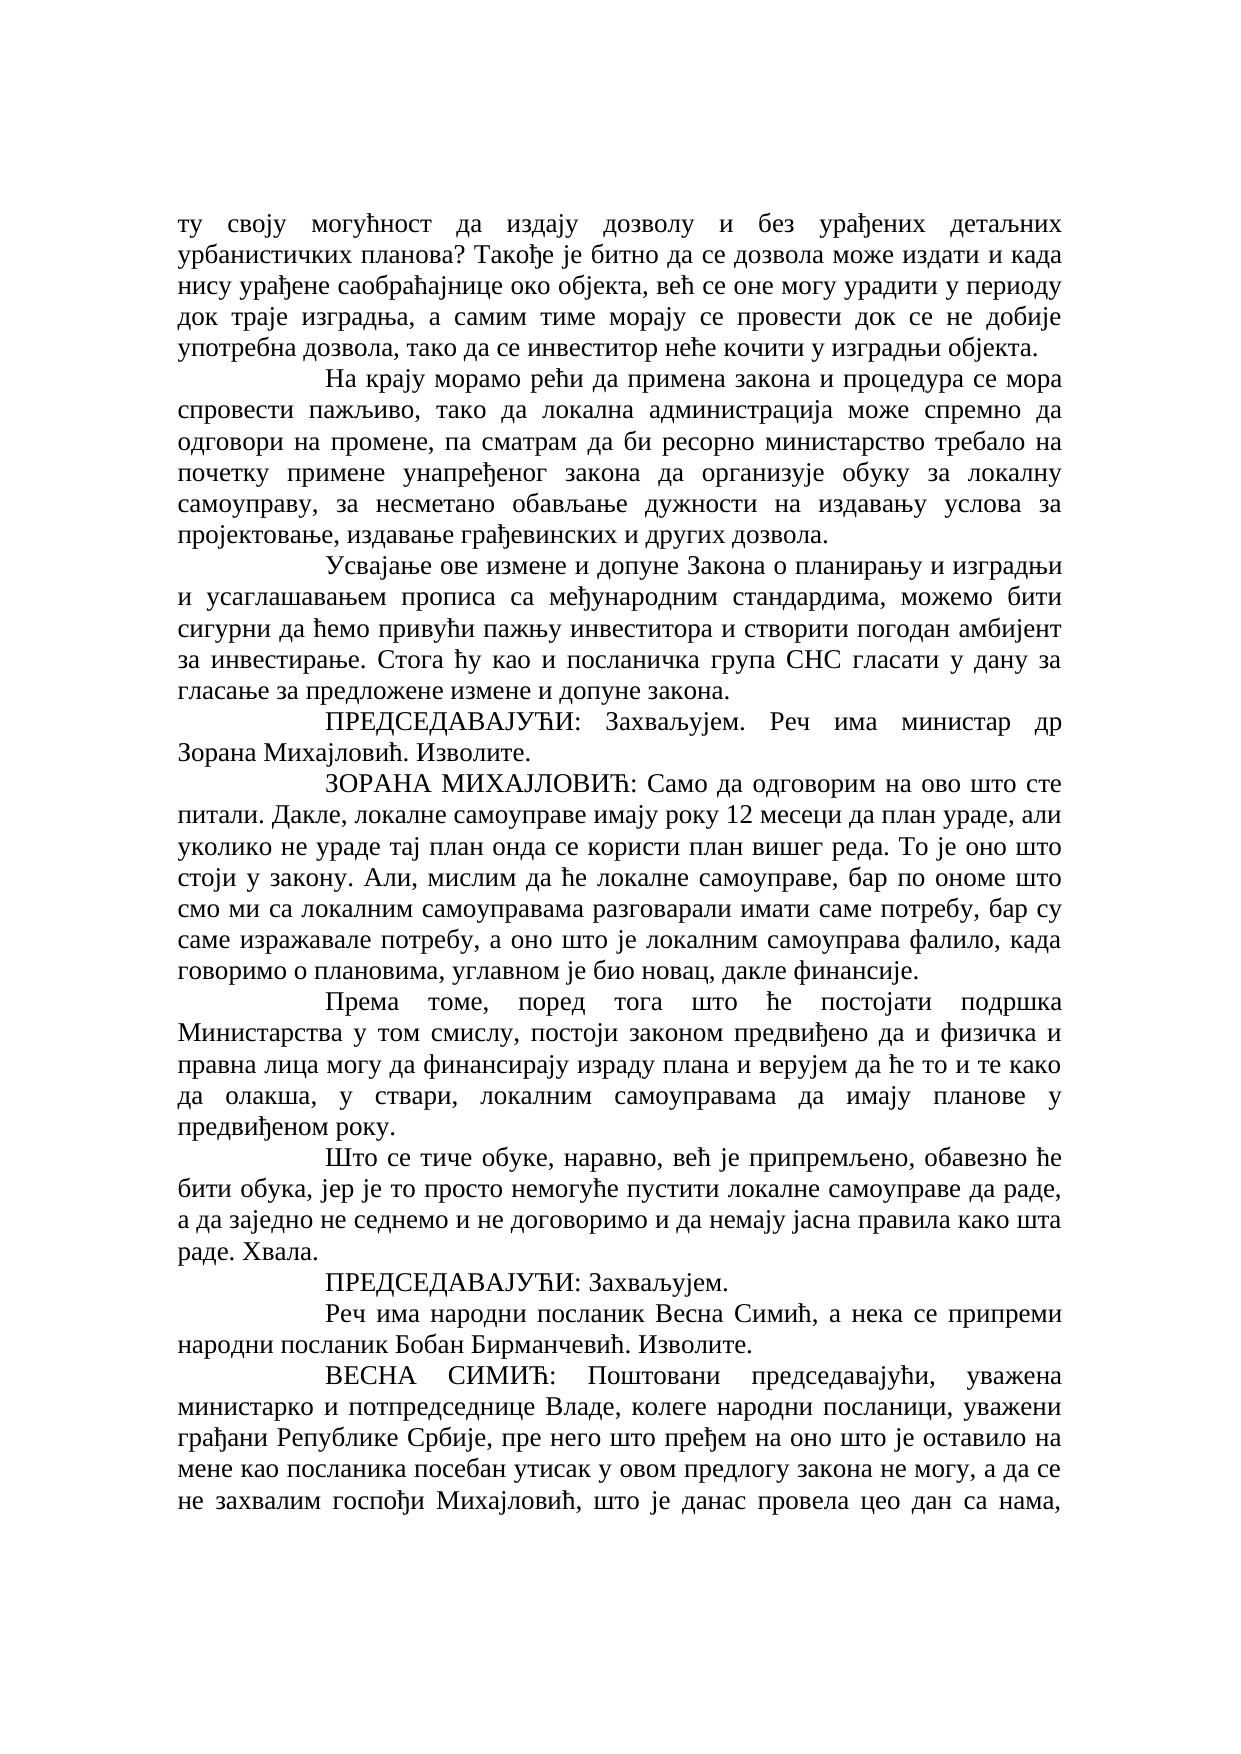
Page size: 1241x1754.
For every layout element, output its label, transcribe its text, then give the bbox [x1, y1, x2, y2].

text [177, 207, 1063, 362]
text Усвајање ове измене и допуне Закона о планирању и изградњи и усаглашавањем прописа са међународним стандардима, можемо бити сигурни да ћемо привући пажњу инвеститора и створити погодан амбијент за инвестирање. Стога ћу као и посланичка група СНС гласати у дану за гласање за предложене измене и допуне закона. [177, 549, 1063, 705]
text ЗОРАНА МИХАЈЛОВИЋ: Само да одговорим на ово што сте питали. Дакле, локалне самоуправе имају року 12 месеци да план ураде, али уколико не ураде тај план онда се користи план вишег реда. То је оно што стоји у закону. Али, мислим да ће локалне самоуправе, бар по ономе што смо ми са локалним самоуправама разговарали имати саме потребу, бар су саме изражавале потребу, а оно што је локалним самоуправа фалило, када говоримо о плановима, углавном је био новац, дакле финансије. [177, 767, 1063, 985]
text Што се тиче обуке, наравно, већ је припремљено, обавезно ће бити обука, јер је то просто немогуће пустити локалне самоуправе да раде, а да заједно не седнемо и не договоримо и да немају јасна правила како шта раде. Хвала. [177, 1141, 1063, 1266]
text На крају морамо рећи да примена закона и процедура се мора спровести пажљиво, тако да локална администрација може спремно да одговори на промене, па сматрам да би ресорно министарство требало на почетку примене унапређеног закона да организује обуку за локалну самоуправу, за несметано обављање дужности на издавању услова за пројектовање, издавање грађевинских и других дозвола. [177, 362, 1063, 549]
text ПРЕДСЕДАВАЈУЋИ: Захваљујем. [177, 1266, 1063, 1297]
text ПРЕДСЕДАВАЈУЋИ: Захваљујем. Реч има министар др Зорана Михајловић. Изволите. [177, 705, 1063, 767]
text Према томе, поред тога што ће постојати подршка Министарства у том смислу, постоји законом предвиђено да и физичка и правна лица могу да финансирају израду плана и верујем да ће то и те како да олакша, у ствари, локалним самоуправама да имају планове у предвиђеном року. [177, 985, 1063, 1141]
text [177, 1359, 1063, 1515]
text Реч има народни посланик Весна Симић, а нека се припреми народни посланик Бобан Бирманчевић. Изволите. [177, 1297, 1063, 1359]
